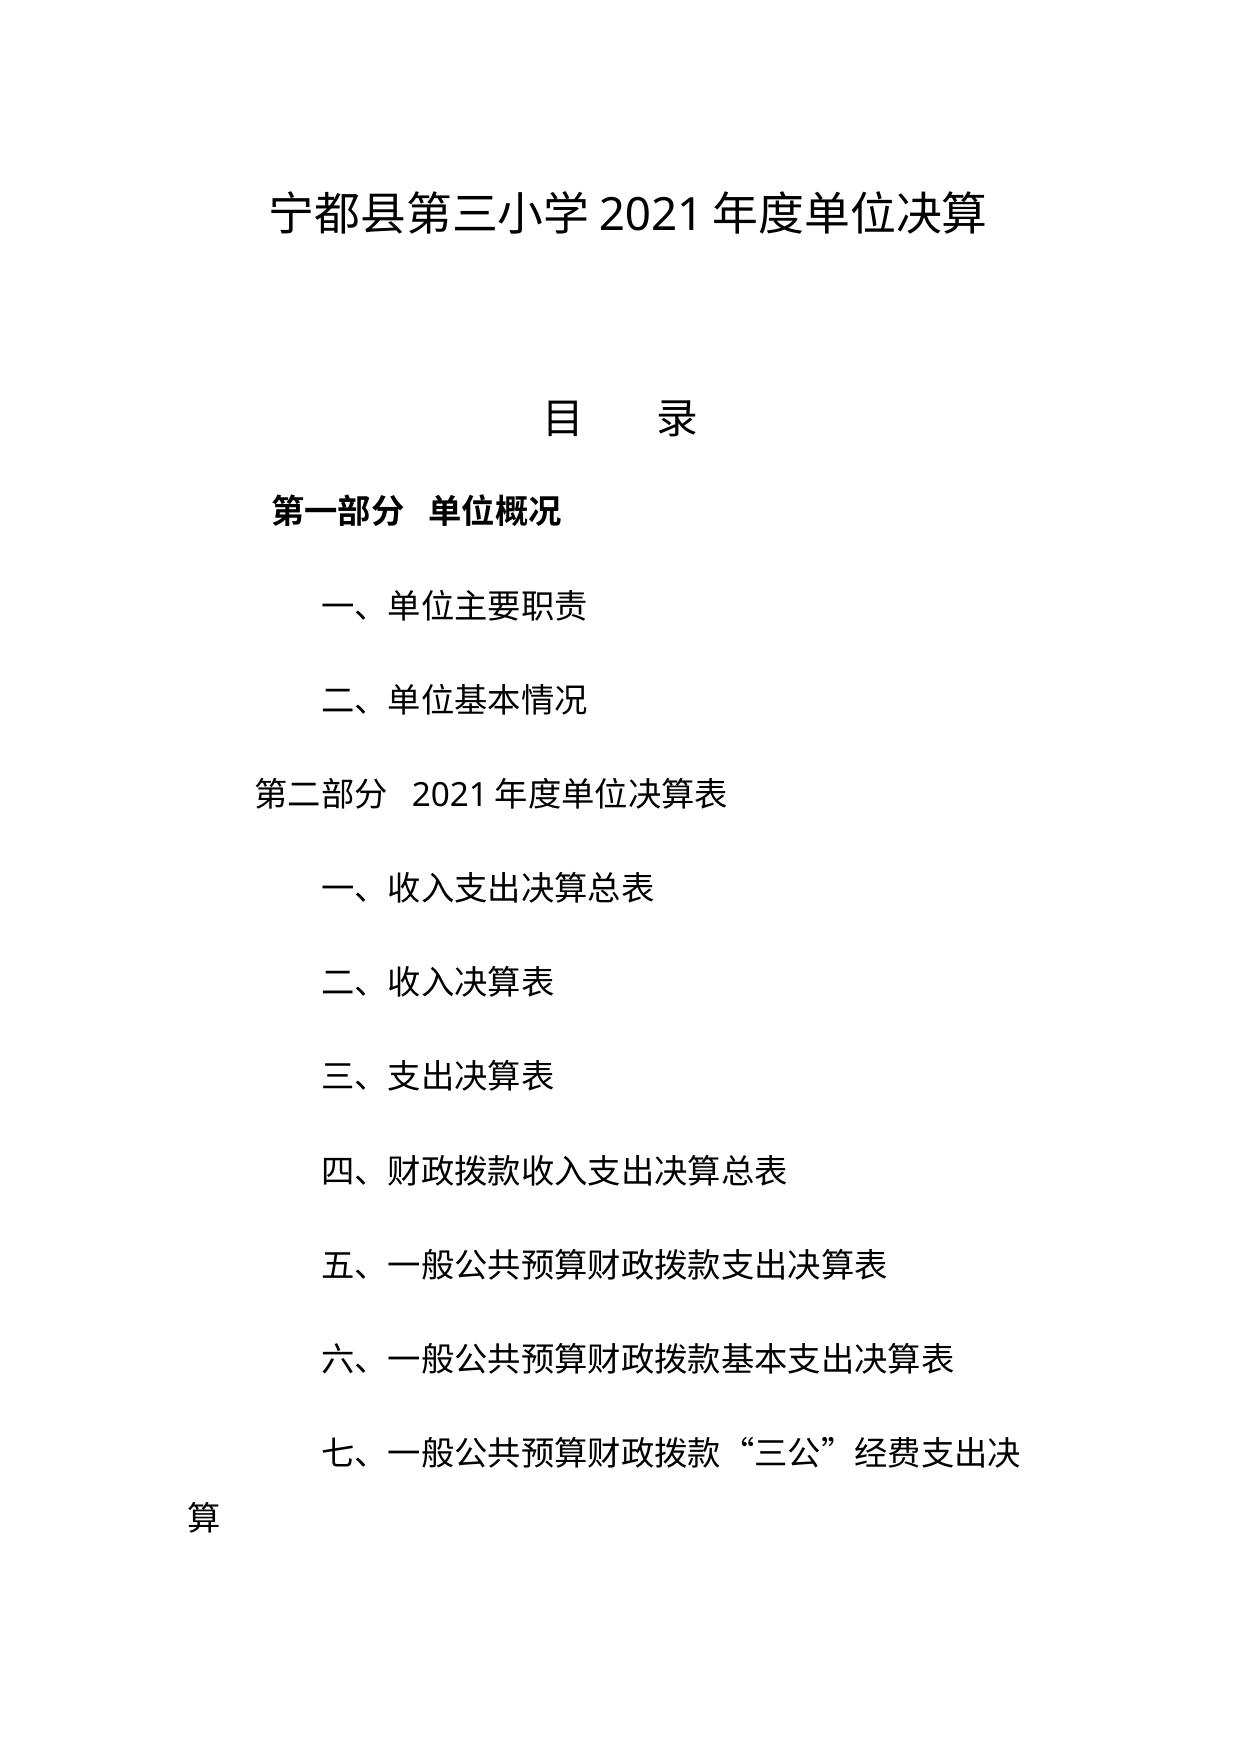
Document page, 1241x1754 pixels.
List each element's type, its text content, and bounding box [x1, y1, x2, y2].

text 四、财政拨款收入支出决算总表 [187, 1136, 1053, 1201]
text 目 录 [187, 383, 1053, 448]
text 一、收入支出决算总表 [187, 854, 1053, 919]
text 三、支出决算表 [187, 1042, 1053, 1107]
text 一、单位主要职责 [187, 571, 1053, 636]
text 六、一般公共预算财政拨款基本支出决算表 [187, 1324, 1053, 1389]
text 五、一般公共预算财政拨款支出决算表 [187, 1230, 1053, 1295]
text 二、单位基本情况 [187, 665, 1053, 730]
text 七、一般公共预算财政拨款“三公”经费支出决算 [187, 1419, 1053, 1549]
text 二、收入决算表 [187, 948, 1053, 1013]
text 第一部分 单位概况 [187, 477, 1053, 542]
text 第二部分 2021年度单位决算表 [187, 759, 1053, 824]
text 宁都县第三小学2021年度单位决算 [187, 162, 1053, 259]
